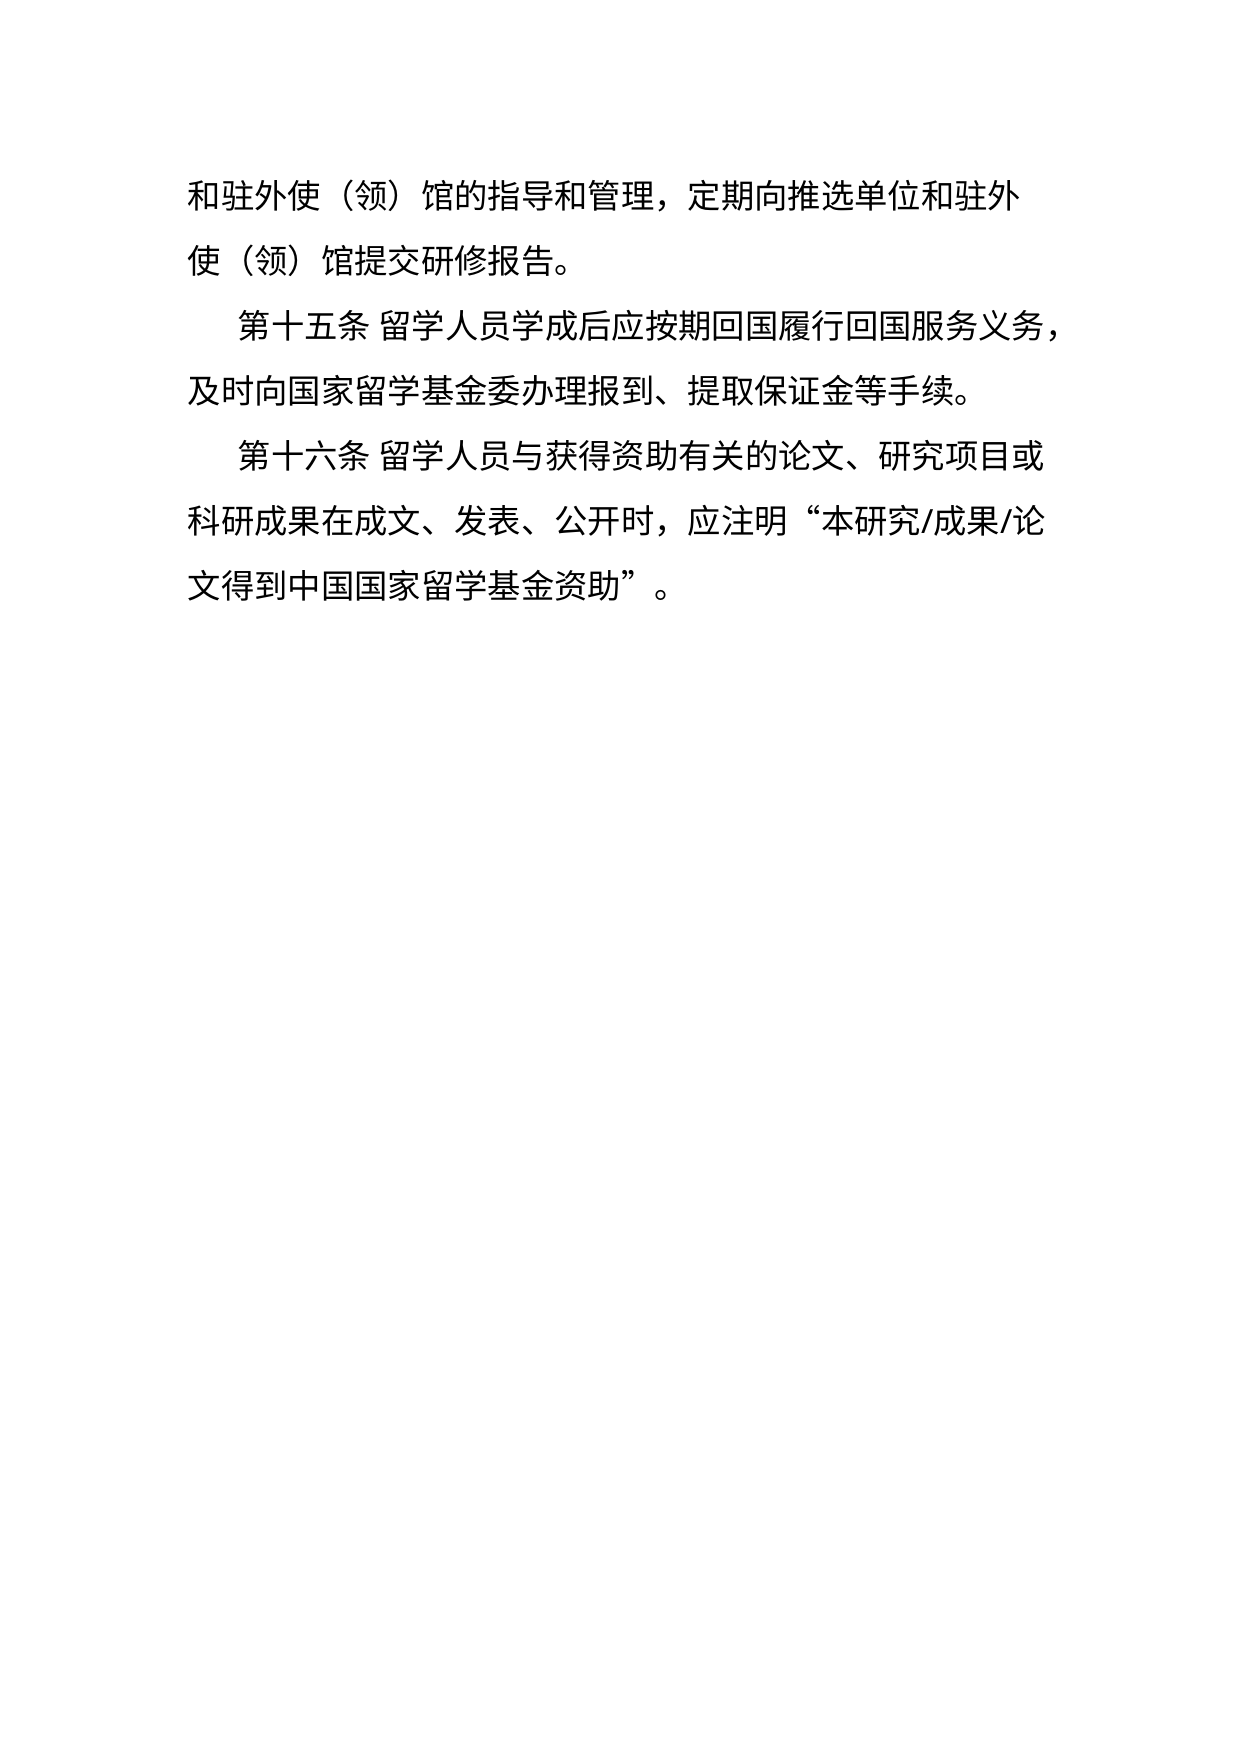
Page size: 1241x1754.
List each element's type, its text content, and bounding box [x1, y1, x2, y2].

text 第十五条 留学人员学成后应按期回国履行回国服务义务，及时向国家留学基金委办理报到、提取保证金等手续。 [187, 292, 1053, 422]
text 第十六条 留学人员与获得资助有关的论文、研究项目或科研成果在成文、发表、公开时，应注明“本研究/成果/论文得到中国国家留学基金资助”。 [187, 422, 1053, 617]
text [187, 162, 1053, 292]
